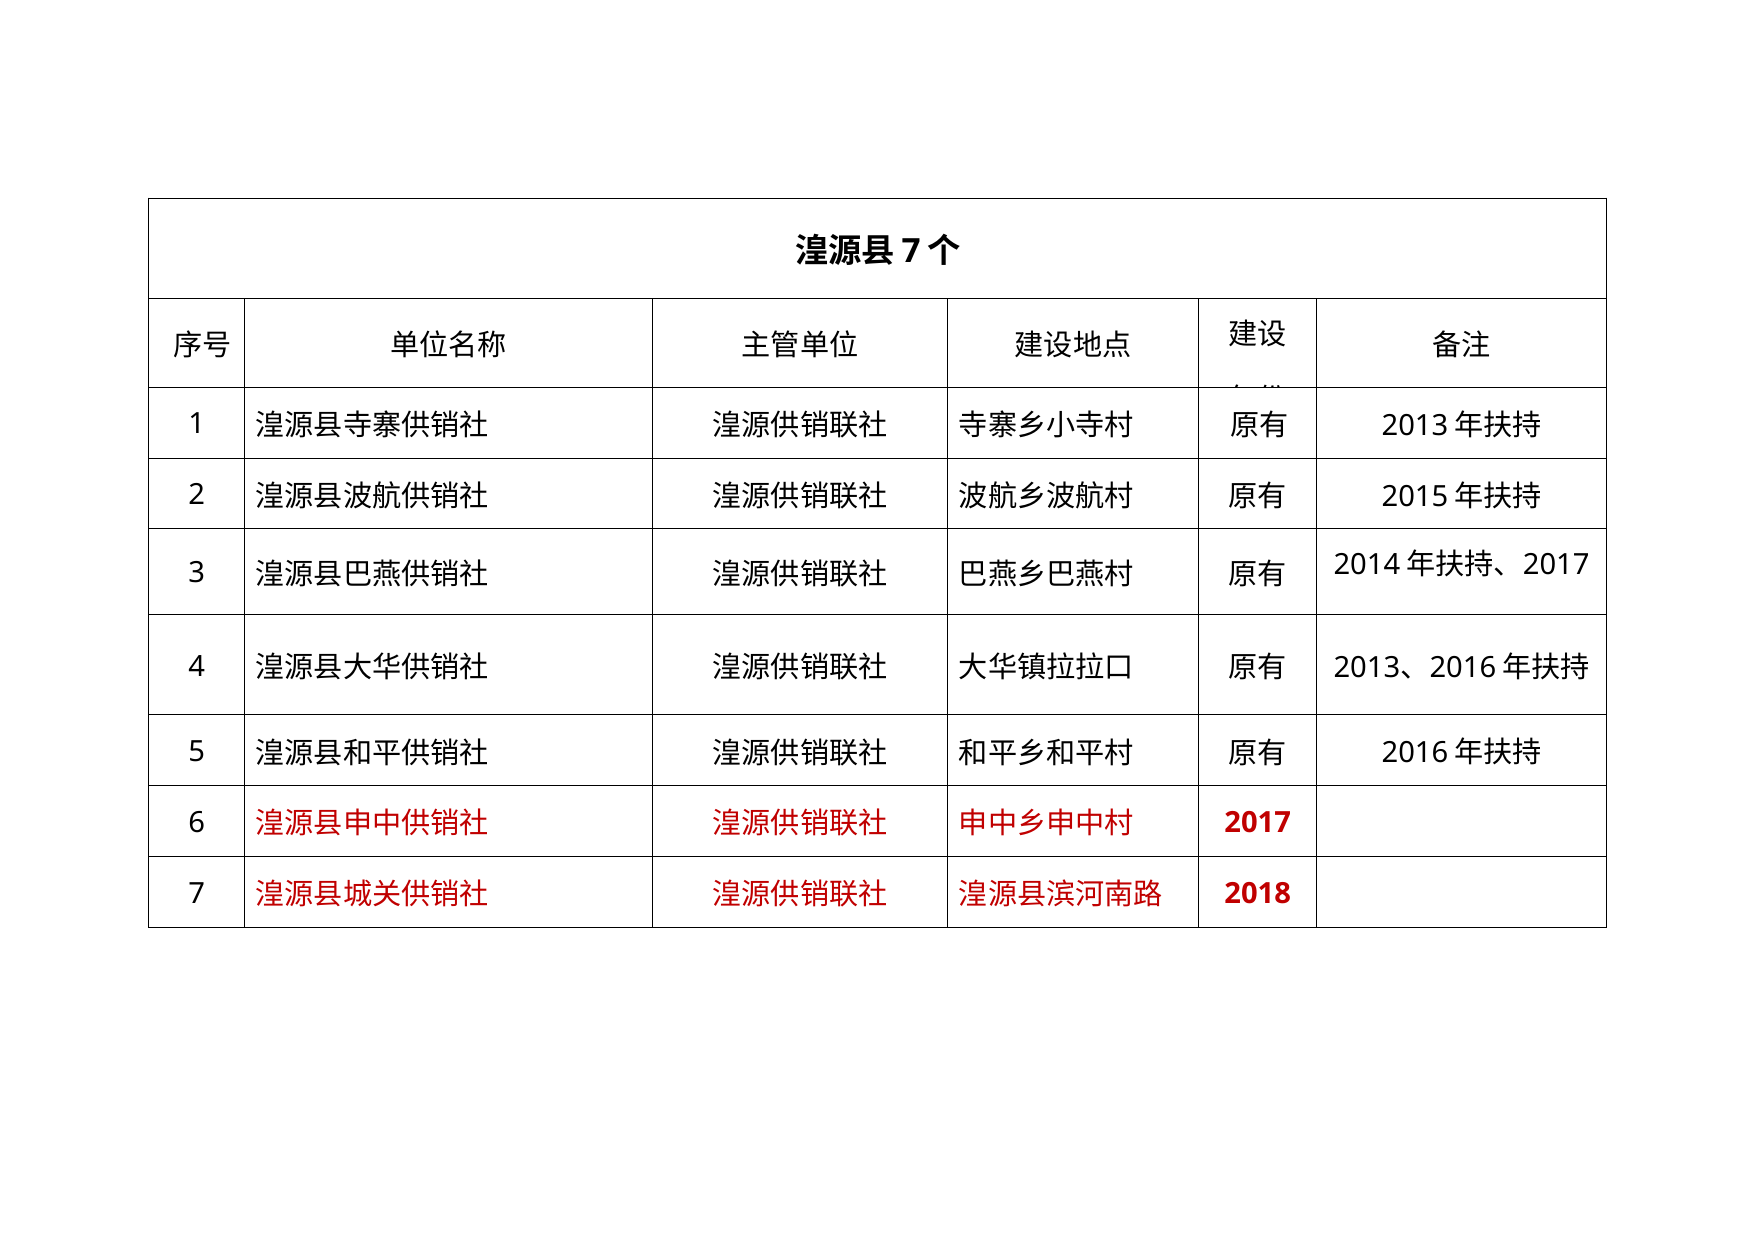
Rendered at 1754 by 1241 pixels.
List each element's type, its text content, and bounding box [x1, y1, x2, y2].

table_cell 波航乡波航村 [948, 459, 1198, 528]
table_cell 建设地点 [948, 299, 1198, 387]
table_cell 湟源县申中供销社 [245, 786, 652, 856]
table_cell 2018 [1199, 857, 1316, 927]
table_cell 湟源县滨河南路 [948, 857, 1198, 927]
table_cell 2015年扶持 [1317, 459, 1606, 528]
table_cell 湟源供销联社 [653, 786, 947, 856]
table_cell 湟源县寺寨供销社 [245, 388, 652, 457]
table_cell 1 [149, 388, 244, 457]
table_cell 主管单位 [653, 299, 947, 387]
table_cell 原有 [1199, 459, 1316, 528]
table_cell 湟源县巴燕供销社 [245, 529, 652, 614]
table_cell 湟源供销联社 [653, 459, 947, 528]
table_cell 湟源供销联社 [653, 857, 947, 927]
table_cell 4 [149, 615, 244, 714]
table_cell 7 [149, 857, 244, 927]
table_cell 2 [149, 459, 244, 528]
table_cell 湟源供销联社 [653, 615, 947, 714]
table_cell 大华镇拉拉口 [948, 615, 1198, 714]
table_cell 寺寨乡小寺村 [948, 388, 1198, 457]
table_cell 2016年扶持 [1317, 715, 1606, 785]
table_cell 湟源县和平供销社 [245, 715, 652, 785]
table_cell 2017 [1199, 786, 1316, 856]
table_cell 3 [149, 529, 244, 614]
table_cell 原有 [1199, 615, 1316, 714]
table_cell 5 [149, 715, 244, 785]
table_cell 湟源县波航供销社 [245, 459, 652, 528]
table_cell 原有 [1199, 388, 1316, 457]
table_cell 2013年扶持 [1317, 388, 1606, 457]
table_cell 2013、2016年扶持 [1317, 615, 1606, 714]
table_cell 原有 [1199, 715, 1316, 785]
table_cell 巴燕乡巴燕村 [948, 529, 1198, 614]
table_cell 申中乡申中村 [948, 786, 1198, 856]
table_cell 单位名称 [245, 299, 652, 387]
table_cell [1317, 786, 1606, 856]
table_cell [1317, 857, 1606, 927]
table_cell 原有 [1199, 529, 1316, 614]
table_cell 2014年扶持、2017扶持 [1317, 529, 1606, 614]
table_cell 湟源县城关供销社 [245, 857, 652, 927]
table_cell 湟源供销联社 [653, 388, 947, 457]
table_cell 湟源供销联社 [653, 529, 947, 614]
table_cell 6 [149, 786, 244, 856]
table_cell 湟源供销联社 [653, 715, 947, 785]
table_header 湟源县7个 [149, 199, 1606, 298]
table_cell 建设 年份 [1199, 299, 1316, 387]
table_cell 湟源县大华供销社 [245, 615, 652, 714]
table_cell 序号 [149, 299, 244, 387]
table_cell 和平乡和平村 [948, 715, 1198, 785]
table_cell 备注 [1317, 299, 1606, 387]
